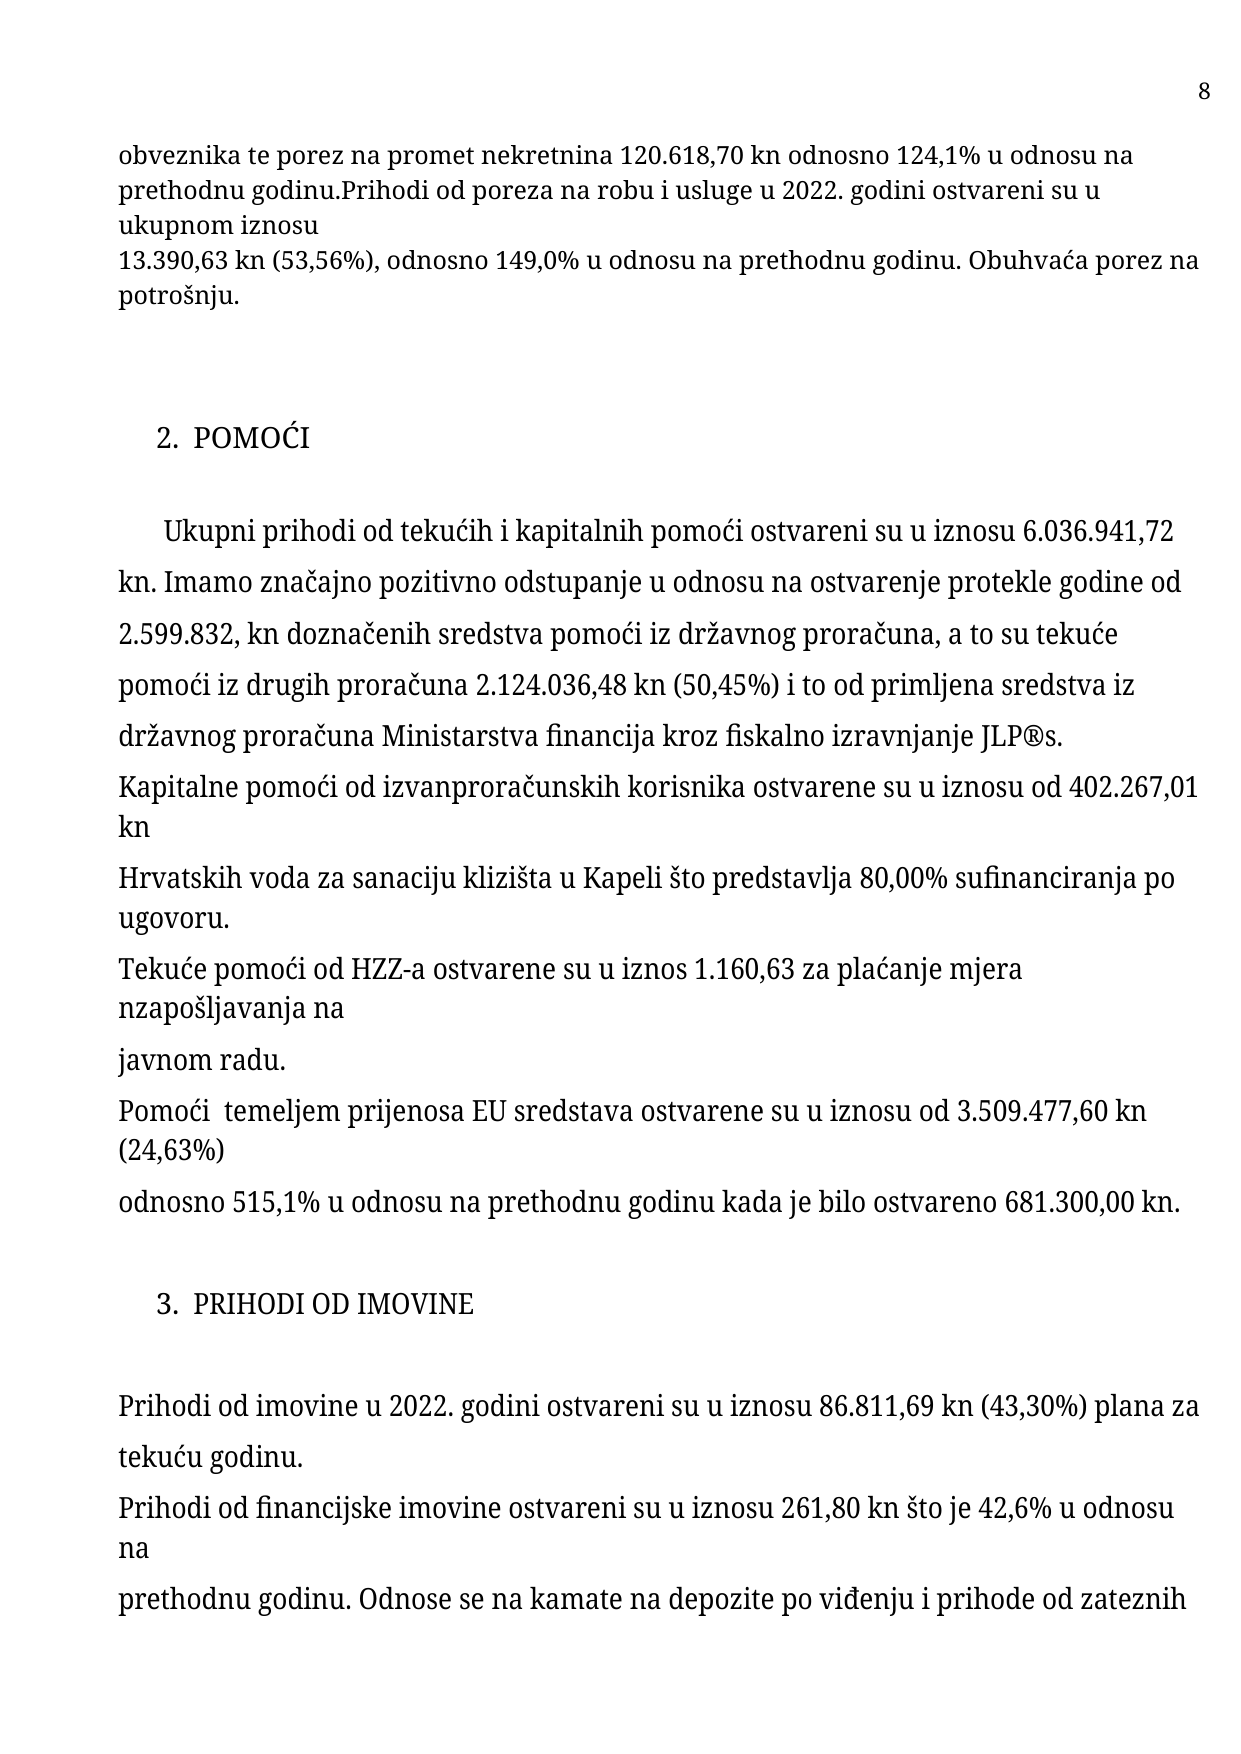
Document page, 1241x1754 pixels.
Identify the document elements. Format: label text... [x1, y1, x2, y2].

subtitle pomoći iz drugih proračuna 2.124.036,48 kn (50,45%) i to od primljena sredstva iz [118, 664, 1211, 704]
subtitle Prihodi od financijske imovine ostvareni su u iznosu 261,80 kn što je 42,6% u odnosu na [118, 1488, 1211, 1567]
subtitle Kapitalne pomoći od izvanproračunskih korisnika ostvarene su u iznosu od 402.267,01 kn [118, 766, 1211, 846]
subtitle državnog proračuna Ministarstva financija kroz fiskalno izravnjanje JLP®s. [118, 715, 1211, 755]
subtitle 2.599.832, kn doznačenih sredstva pomoći iz državnog proračuna, a to su tekuće [118, 613, 1211, 653]
text 13.390,63 kn (53,56%), odnosno 149,0% u odnosu na prethodnu godinu. Obuhvaća porez na potrošnju. [118, 242, 1211, 312]
subtitle Hrvatskih voda za sanaciju klizišta u Kapeli što predstavlja 80,00% sufinanciranja po ugovoru. [118, 857, 1211, 937]
subtitle Tekuće pomoći od HZZ-a ostvarene su u iznos 1.160,63 za plaćanje mjera nzapošljavanja na [118, 948, 1211, 1027]
subtitle PRIHODI OD IMOVINE [156, 1283, 1211, 1323]
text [118, 137, 1211, 242]
subtitle javnom radu. [118, 1039, 1211, 1078]
subtitle odnosno 515,1% u odnosu na prethodnu godinu kada je bilo ostvareno 681.300,00 kn. [118, 1181, 1211, 1221]
subtitle Pomoći temeljem prijenosa EU sredstava ostvarene su u iznosu od 3.509.477,60 kn (24,63%) [118, 1090, 1211, 1169]
subtitle kn. Imamo značajno pozitivno odstupanje u odnosu na ostvarenje protekle godine od [118, 562, 1211, 601]
subtitle prethodnu godinu. Odnose se na kamate na depozite po viđenju i prihode od zateznih [118, 1578, 1211, 1618]
subtitle Prihodi od imovine u 2022. godini ostvareni su u iznosu 86.811,69 kn (43,30%) plana za [118, 1385, 1211, 1425]
subtitle tekuću godinu. [118, 1437, 1211, 1476]
subtitle Ukupni prihodi od tekućih i kapitalnih pomoći ostvareni su u iznosu 6.036.941,72 [163, 511, 1211, 550]
list POMOĆI [156, 417, 1211, 457]
